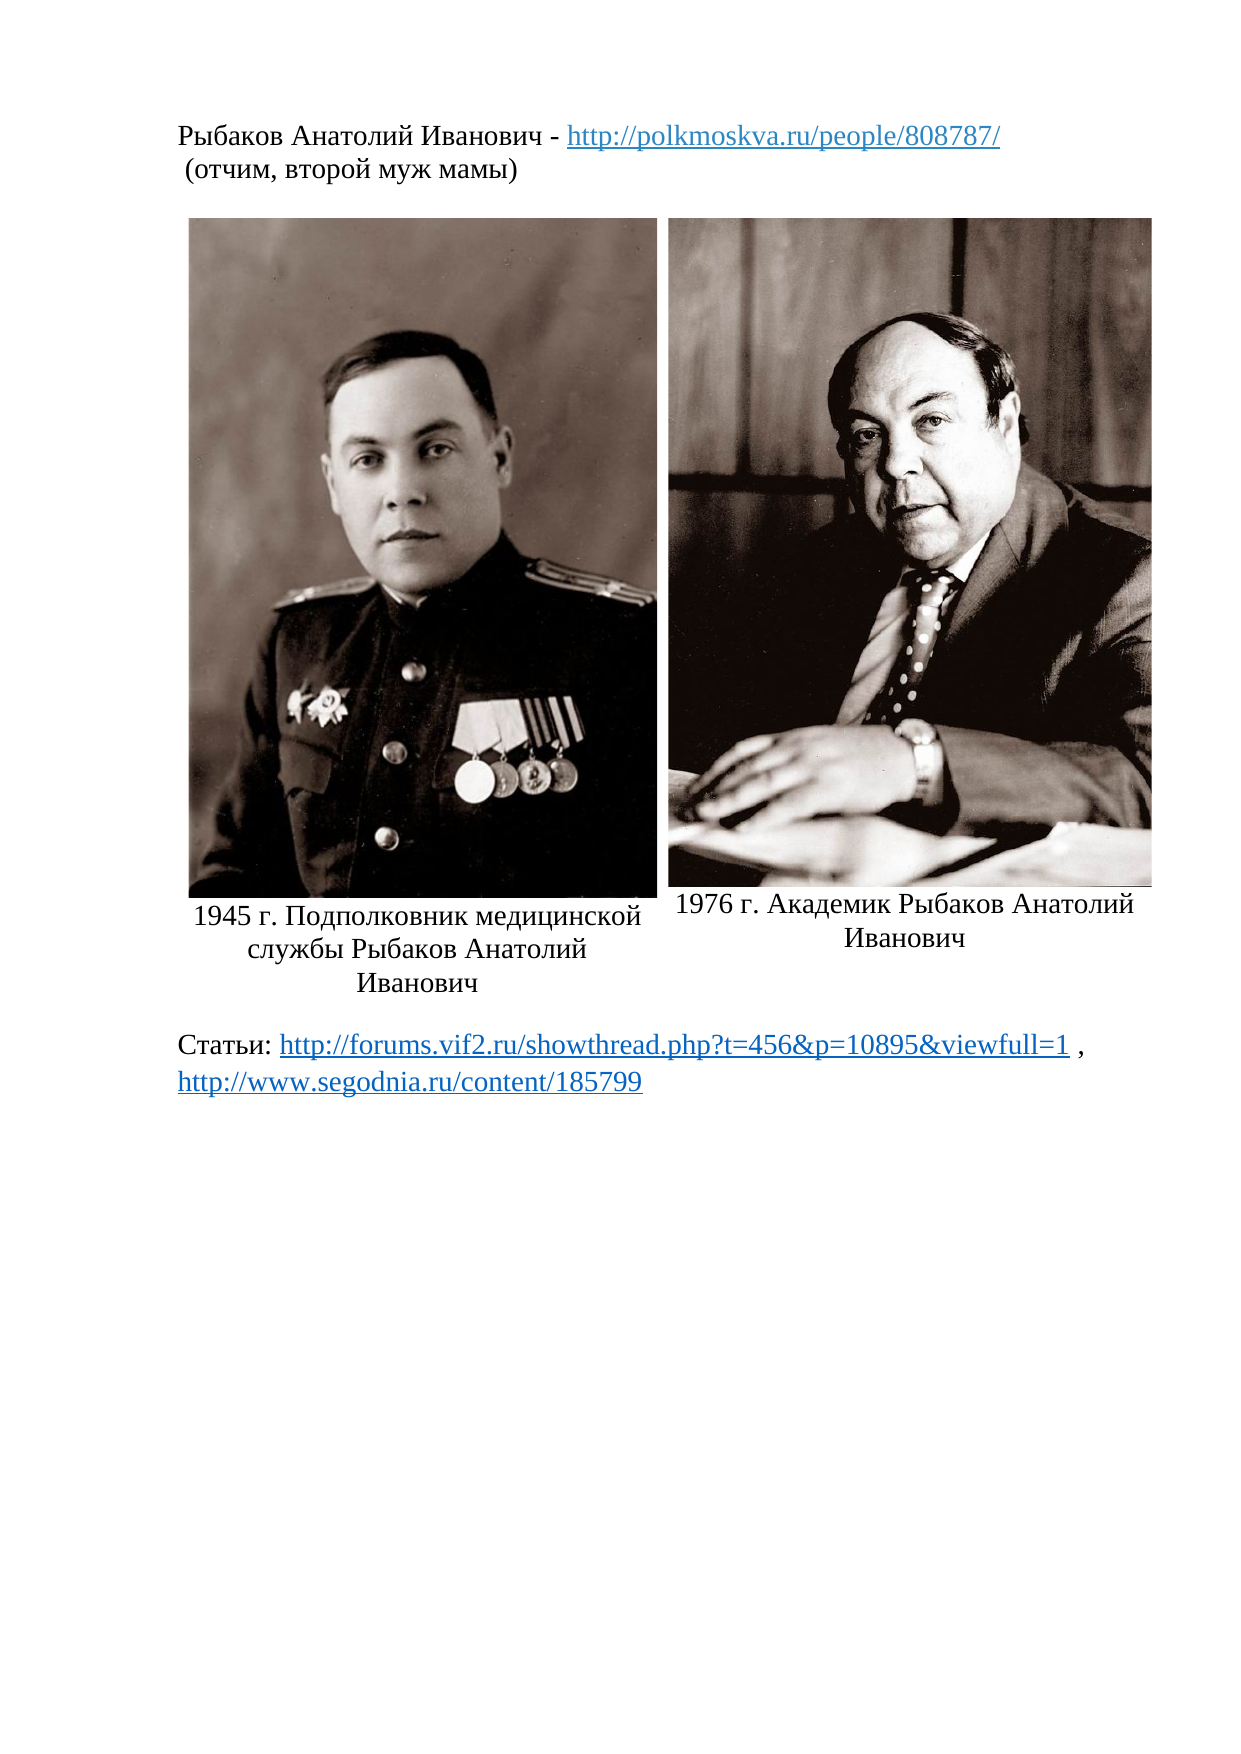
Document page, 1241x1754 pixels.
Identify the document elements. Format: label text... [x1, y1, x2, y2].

table_header 1976 г. Академик Рыбаков Анатолий Иванович [657, 219, 1152, 998]
text Статьи: http://forums.vif2.ru/showthread.php?t=456&p=10895&viewfull=1 , http://www.segodnia.ru/content/185799 [177, 1027, 1152, 1097]
text Рыбаков Анатолий Иванович - http://polkmoskva.ru/people/808787/ [177, 118, 1152, 152]
picture [188, 218, 658, 898]
picture [668, 218, 1152, 887]
table_header 1945 г. Подполковник медицинской службы Рыбаков Анатолий Иванович [177, 219, 657, 998]
text (отчим, второй муж мамы) [177, 152, 1152, 185]
